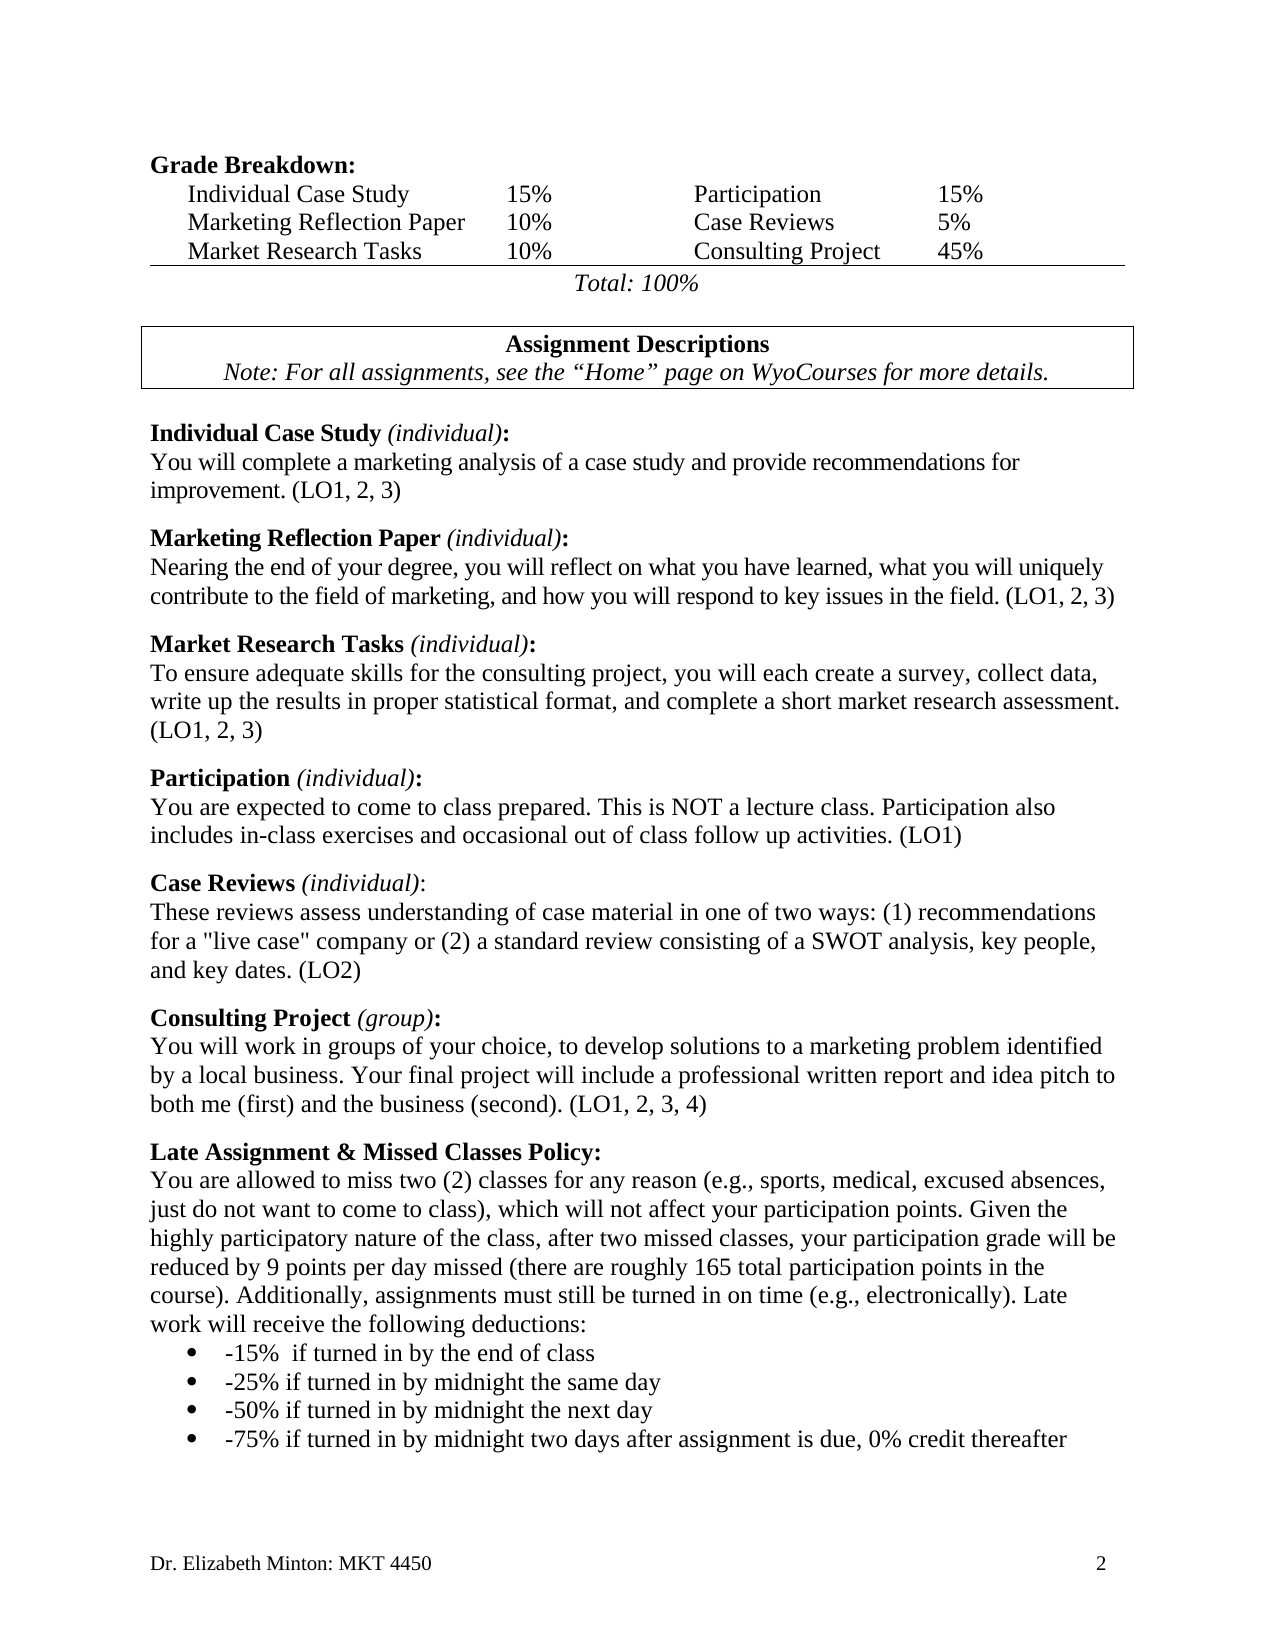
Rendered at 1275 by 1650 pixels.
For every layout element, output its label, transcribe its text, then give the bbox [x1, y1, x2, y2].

text You will work in groups of your choice, to develop solutions to a marketing problem identified by a local business. Your final project will include a professional written report and idea pitch to both me (first) and the business (second). (LO1, 2, 3, 4) [150, 1031, 1125, 1118]
text Participation (individual): [150, 763, 1125, 792]
list -15% if turned in by the end of class [187, 1338, 1125, 1367]
text Assignment Descriptions [142, 327, 1133, 354]
list -25% if turned in by midnight the same day [187, 1367, 1125, 1396]
text Total: 100% [150, 266, 1125, 297]
text You are expected to come to class prepared. This is NOT a lecture class. Participation also includes in-class exercises and occasional out of class follow up activities. (LO1) [150, 792, 1125, 849]
text Market Research Tasks 10% Consulting Project 45% [150, 236, 1125, 265]
text Late Assignment & Missed Classes Policy: [150, 1137, 1125, 1166]
text Marketing Reflection Paper (individual): [150, 523, 1125, 552]
text To ensure adequate skills for the consulting project, you will each create a survey, collect data, write up the results in proper statistical format, and complete a short market research assessment. (LO1, 2, 3) [150, 658, 1125, 744]
text These reviews assess understanding of case material in one of two ways: (1) recommendations for a "live case" company or (2) a standard review consisting of a SWOT analysis, key people, and key dates. (LO2) [150, 897, 1125, 983]
text Marketing Reflection Paper 10% Case Reviews 5% [150, 207, 1125, 236]
text Individual Case Study (individual): [150, 418, 1125, 447]
text Market Research Tasks (individual): [150, 629, 1125, 658]
list -75% if turned in by midnight two days after assignment is due, 0% credit thereafter [187, 1424, 1125, 1453]
text Grade Breakdown: [150, 150, 1125, 179]
text You are allowed to miss two (2) classes for any reason (e.g., sports, medical, excused absences, just do not want to come to class), which will not affect your participation points. Given the highly participatory nature of the class, after two missed classes, your participation grade will be reduced by 9 points per day missed (there are roughly 165 total participation points in the course). Additionally, assignments must still be turned in on time (e.g., electronically). Late work will receive the following deductions: [150, 1166, 1125, 1338]
text Case Reviews (individual): [150, 868, 1125, 897]
list -50% if turned in by midnight the next day [187, 1396, 1125, 1424]
text Note: For all assignments, see the “Home” page on WyoCourses for more details. [142, 354, 1133, 388]
text Consulting Project (group): [150, 1003, 1125, 1031]
text Individual Case Study 15% Participation 15% [150, 179, 1125, 207]
text You will complete a marketing analysis of a case study and provide recommendations for improvement. (LO1, 2, 3) [150, 447, 1125, 504]
text Nearing the end of your degree, you will reflect on what you have learned, what you will uniquely contribute to the field of marketing, and how you will respond to key issues in the field. (LO1, 2, 3) [150, 552, 1125, 610]
